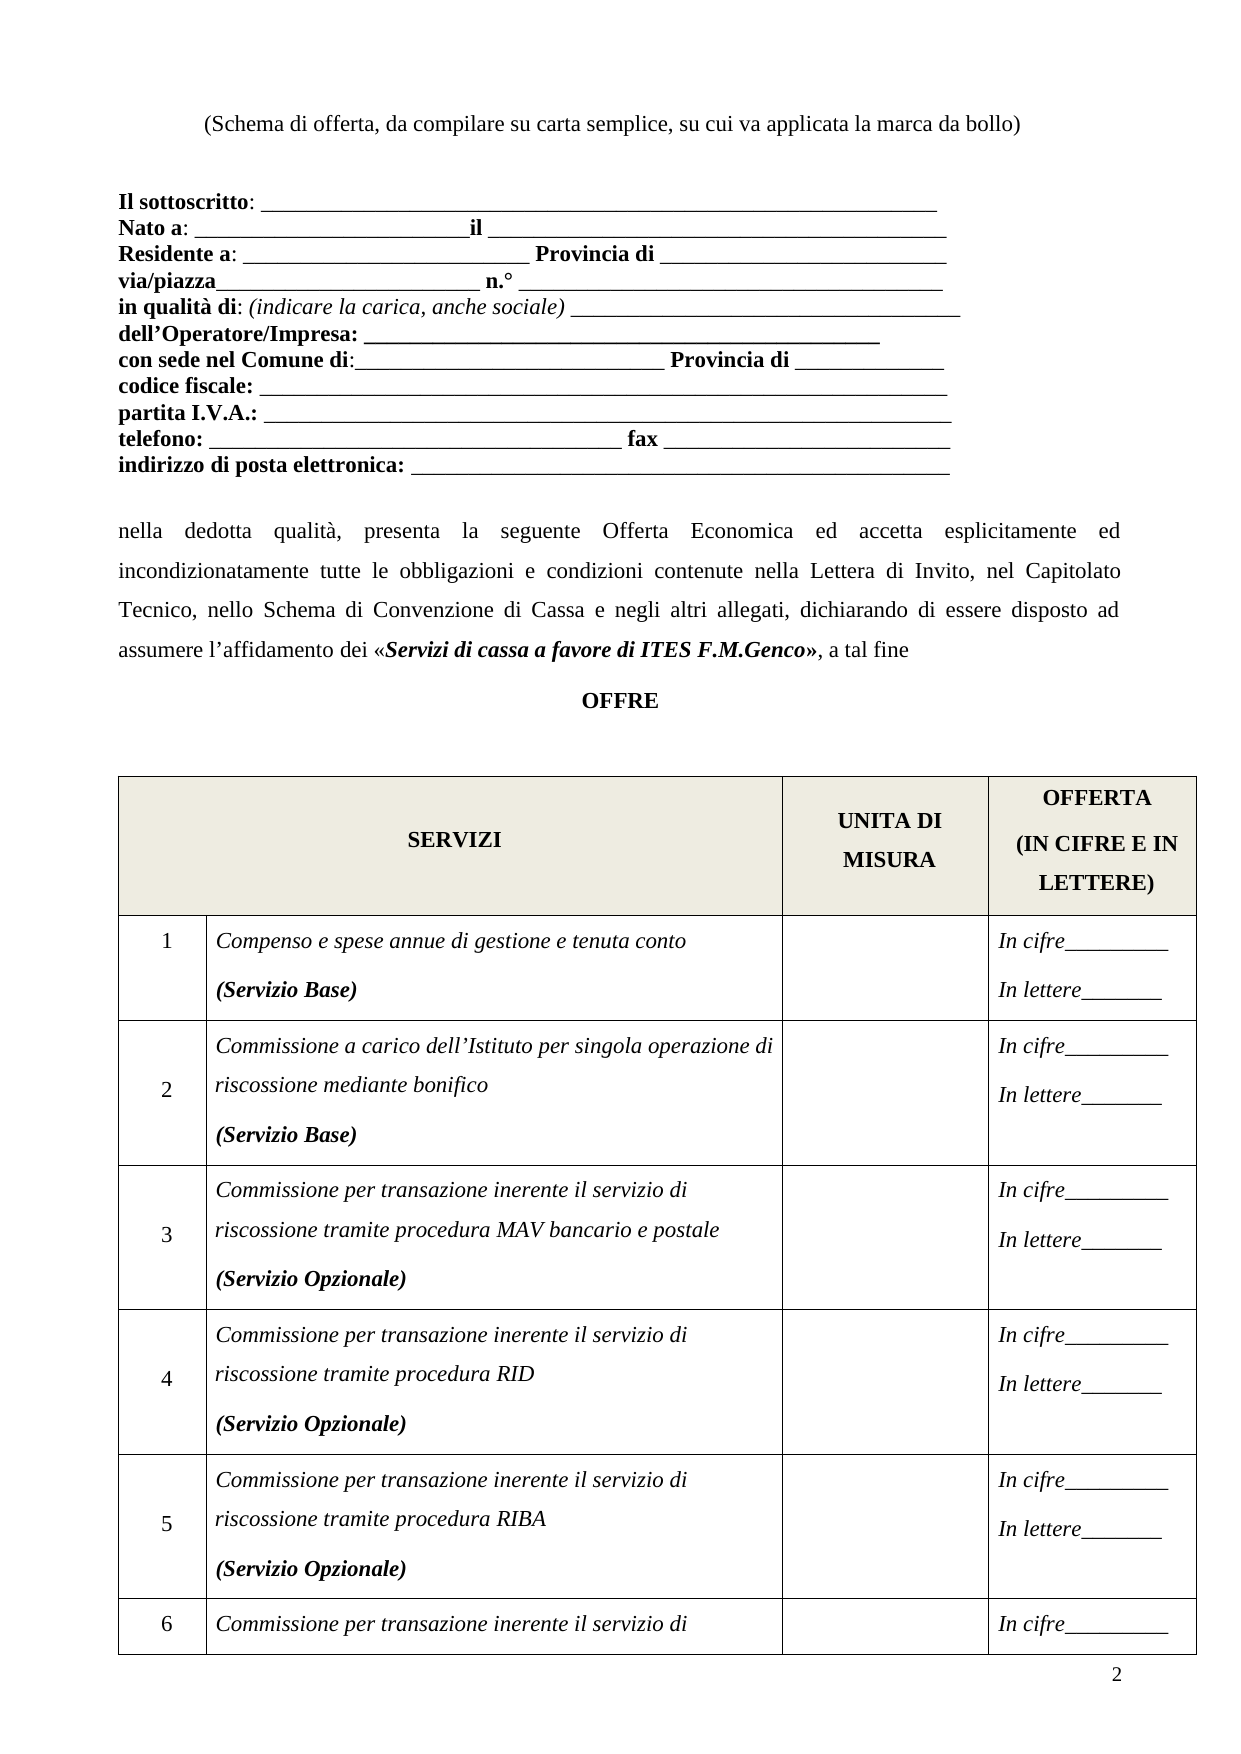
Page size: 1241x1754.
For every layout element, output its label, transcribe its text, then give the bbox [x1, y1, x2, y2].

text Il sottoscritto: ___________________________________________________________ [118, 188, 1122, 214]
text con sede nel Comune di:___________________________ Provincia di _____________ [118, 346, 1122, 372]
text Residente a: _________________________ Provincia di _________________________ [118, 241, 1122, 267]
table_cell [783, 1021, 988, 1164]
table_cell Commissione per transazione inerente il servizio di riscossione tramite procedura RID (Servizio Opzionale) [207, 1310, 782, 1454]
table_cell In cifre_________ In lettere_______ [989, 1021, 1196, 1164]
text via/piazza_______________________ n.° _____________________________________ [118, 267, 1122, 293]
text nella dedotta qualità, presenta la seguente Offerta Economica ed accetta esplicitamente ed incondizionatamente tutte le obbligazioni e condizioni contenute nella Lettera di Invito, nel Capitolato Tecnico, nello Schema di Convenzione di Cassa e negli altri allegati, dichiarando di essere disposto ad assumere l’affidamento dei «Servizi di cassa a favore di ITES F.M.Genco», a tal fine [118, 517, 1122, 662]
table_cell In cifre_________ In lettere_______ [989, 1310, 1196, 1454]
text (Schema di offerta, da compilare su carta semplice, su cui va applicata la marca da bollo) [103, 110, 1122, 136]
table_header SERVIZI [119, 777, 782, 915]
table_cell Compenso e spese annue di gestione e tenuta conto (Servizio Base) [207, 916, 782, 1020]
table_cell [783, 1310, 988, 1454]
text dell’Operatore/Impresa: _____________________________________________ [118, 319, 1122, 346]
text OFFRE [118, 688, 1122, 714]
table_cell 1 [119, 916, 206, 1020]
table_cell [783, 1455, 988, 1598]
table_cell 3 [119, 1166, 206, 1309]
table_cell [783, 916, 988, 1020]
table_header OFFERTA (IN CIFRE E IN LETTERE) [989, 777, 1196, 915]
table_cell 2 [119, 1021, 206, 1164]
table_header UNITA DI MISURA [783, 777, 988, 915]
table_cell Commissione per transazione inerente il servizio di riscossione tramite procedura MAV bancario e postale (Servizio Opzionale) [207, 1166, 782, 1309]
table_cell 6 [119, 1599, 206, 1654]
table_cell [783, 1166, 988, 1309]
table_cell Commissione per transazione inerente il servizio di riscossione tramite procedura RIBA (Servizio Opzionale) [207, 1455, 782, 1598]
table_cell In cifre_________ In lettere_______ [989, 1599, 1196, 1654]
table_cell In cifre_________ In lettere_______ [989, 916, 1196, 1020]
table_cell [207, 1599, 782, 1654]
text Nato a: ________________________il ________________________________________ [118, 214, 1122, 241]
table_cell 4 [119, 1310, 206, 1454]
text partita I.V.A.: ____________________________________________________________ [118, 399, 1122, 425]
text codice fiscale: ____________________________________________________________ [118, 372, 1122, 399]
table_cell In cifre_________ In lettere_______ [989, 1455, 1196, 1598]
table_cell [783, 1599, 988, 1654]
text telefono: ____________________________________ fax _________________________ [118, 425, 1122, 451]
table_cell Commissione a carico dell’Istituto per singola operazione di riscossione mediante bonifico (Servizio Base) [207, 1021, 782, 1164]
text in qualità di: (indicare la carica, anche sociale) __________________________________ [118, 293, 1122, 319]
text indirizzo di posta elettronica: _______________________________________________ [118, 451, 1122, 478]
table_cell In cifre_________ In lettere_______ [989, 1166, 1196, 1309]
table_cell 5 [119, 1455, 206, 1598]
